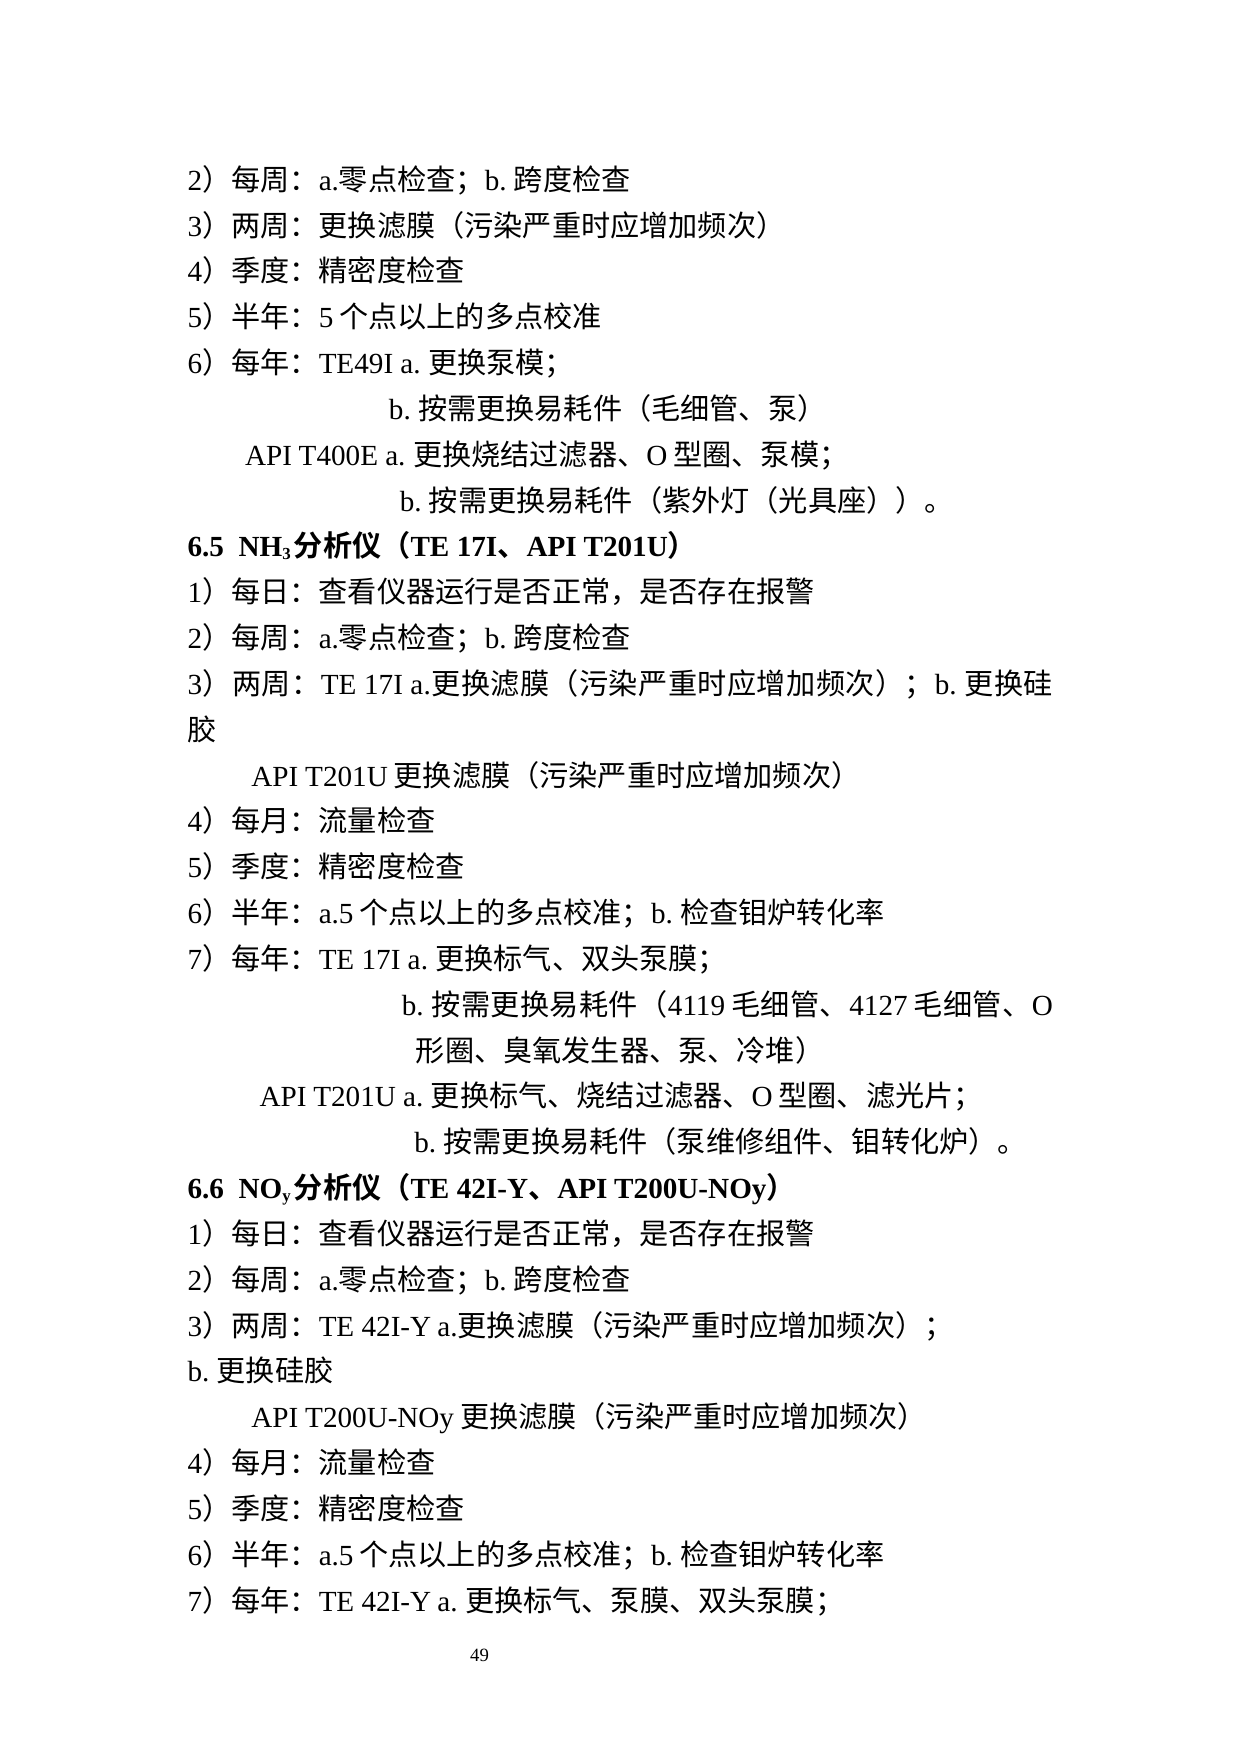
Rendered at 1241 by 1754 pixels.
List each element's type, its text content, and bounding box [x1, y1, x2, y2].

text b. 按需更换易耗件（4119毛细管、4127毛细管、O形圈、臭氧发生器、泵、冷堆） [386, 978, 1053, 1070]
text 4）每月：流量检查 [187, 1437, 1053, 1483]
text 1）每日：查看仪器运行是否正常，是否存在报警 [187, 566, 1053, 612]
text API T200U-NOy更换滤膜（污染严重时应增加频次） [187, 1391, 1053, 1437]
text 6）每年：TE49I a. 更换泵模； [187, 337, 1053, 383]
text API T201U a. 更换标气、烧结过滤器、O型圈、滤光片； [224, 1070, 1053, 1116]
text 6.6 NOy分析仪（TE 42I-Y、API T200U-NOy） [187, 1162, 1053, 1208]
text API T201U更换滤膜（污染严重时应增加频次） [187, 749, 1053, 795]
text 3）两周：更换滤膜（污染严重时应增加频次） [187, 199, 1053, 245]
text 5）季度：精密度检查 [187, 1483, 1053, 1528]
text 6）半年：a.5个点以上的多点校准；b. 检查钼炉转化率 [187, 1528, 1053, 1574]
text b. 按需更换易耗件（紫外灯（光具座））。 [224, 474, 1053, 520]
text 1）每日：查看仪器运行是否正常，是否存在报警 [187, 1208, 1053, 1253]
text 4）每月：流量检查 [187, 795, 1053, 841]
text API T400E a. 更换烧结过滤器、O型圈、泵模； [224, 428, 1053, 474]
text 4）季度：精密度检查 [187, 245, 1053, 291]
text 6.5 NH3分析仪（TE 17I、API T201U） [187, 520, 1053, 566]
text 7）每年：TE 42I-Y a. 更换标气、泵膜、双头泵膜； [187, 1574, 1053, 1620]
text b. 按需更换易耗件（泵维修组件、钼转化炉）。 [224, 1116, 1053, 1162]
text b. 更换硅胶 [187, 1345, 1053, 1391]
text 3）两周：TE 17I a.更换滤膜（污染严重时应增加频次）；b. 更换硅胶 [187, 658, 1053, 749]
text 2）每周：a.零点检查；b. 跨度检查 [187, 1253, 1053, 1299]
text 2）每周：a.零点检查；b. 跨度检查 [187, 153, 1053, 199]
text b. 按需更换易耗件（毛细管、泵） [374, 383, 1053, 428]
text 3）两周：TE 42I-Y a.更换滤膜（污染严重时应增加频次）； [187, 1299, 1053, 1345]
text 6）半年：a.5个点以上的多点校准；b. 检查钼炉转化率 [187, 887, 1053, 933]
text 5）季度：精密度检查 [187, 841, 1053, 887]
text 5）半年：5个点以上的多点校准 [187, 291, 1053, 337]
text 7）每年：TE 17I a. 更换标气、双头泵膜； [187, 933, 1053, 978]
text 2）每周：a.零点检查；b. 跨度检查 [187, 612, 1053, 658]
